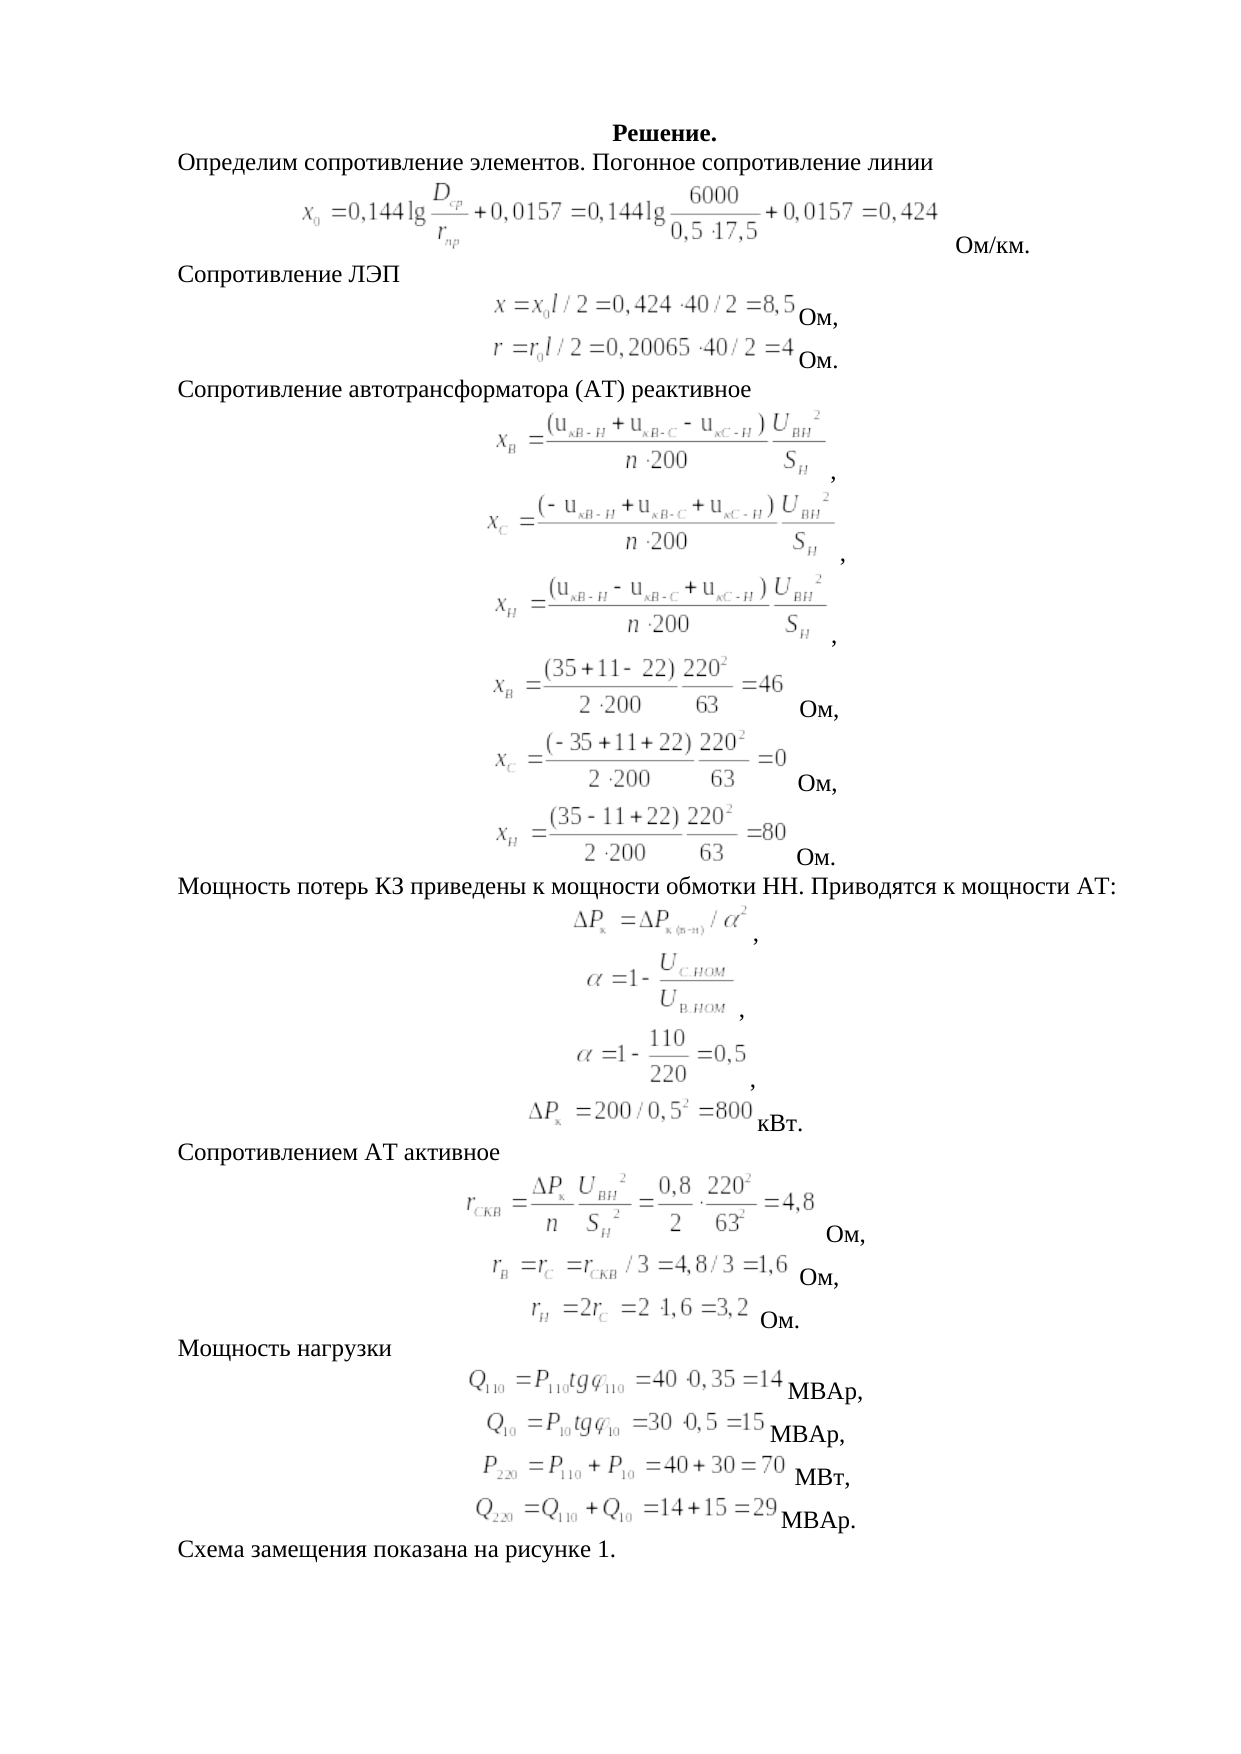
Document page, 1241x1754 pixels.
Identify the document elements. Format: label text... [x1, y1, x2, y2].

text Ом. [177, 1291, 1152, 1333]
text МВАр, [177, 1405, 1152, 1448]
text , [177, 566, 1152, 648]
text Ом, [177, 1166, 1152, 1248]
text Сопротивлением АТ активное [177, 1137, 1152, 1166]
text Сопротивление ЛЭП [177, 259, 1152, 288]
text МВАр. [177, 1491, 1152, 1534]
text Мощность потерь КЗ приведены к мощности обмотки НН. Приводятся к мощности АТ: [177, 871, 1152, 900]
text Мощность нагрузки [177, 1333, 1152, 1362]
text Ом, [177, 288, 1152, 331]
text кВт. [177, 1092, 1152, 1137]
text Ом/км. [177, 176, 1152, 259]
text МВАр, [177, 1362, 1152, 1405]
text Ом. [177, 797, 1152, 871]
text МВт, [177, 1448, 1152, 1491]
text , [177, 900, 1152, 947]
text Решение. [177, 118, 1152, 147]
text Ом, [177, 723, 1152, 797]
text Сопротивление автотрансформатора (АТ) реактивное [177, 374, 1152, 402]
text , [177, 402, 1152, 484]
text Ом. [177, 331, 1152, 374]
text Ом, [177, 648, 1152, 723]
text Схема замещения показана на рисунке 1. [177, 1534, 1152, 1563]
text , [177, 947, 1152, 1023]
text , [177, 1023, 1152, 1092]
text Ом, [177, 1248, 1152, 1291]
text Определим сопротивление элементов. Погонное сопротивление линии [177, 147, 1152, 176]
text , [177, 484, 1152, 566]
